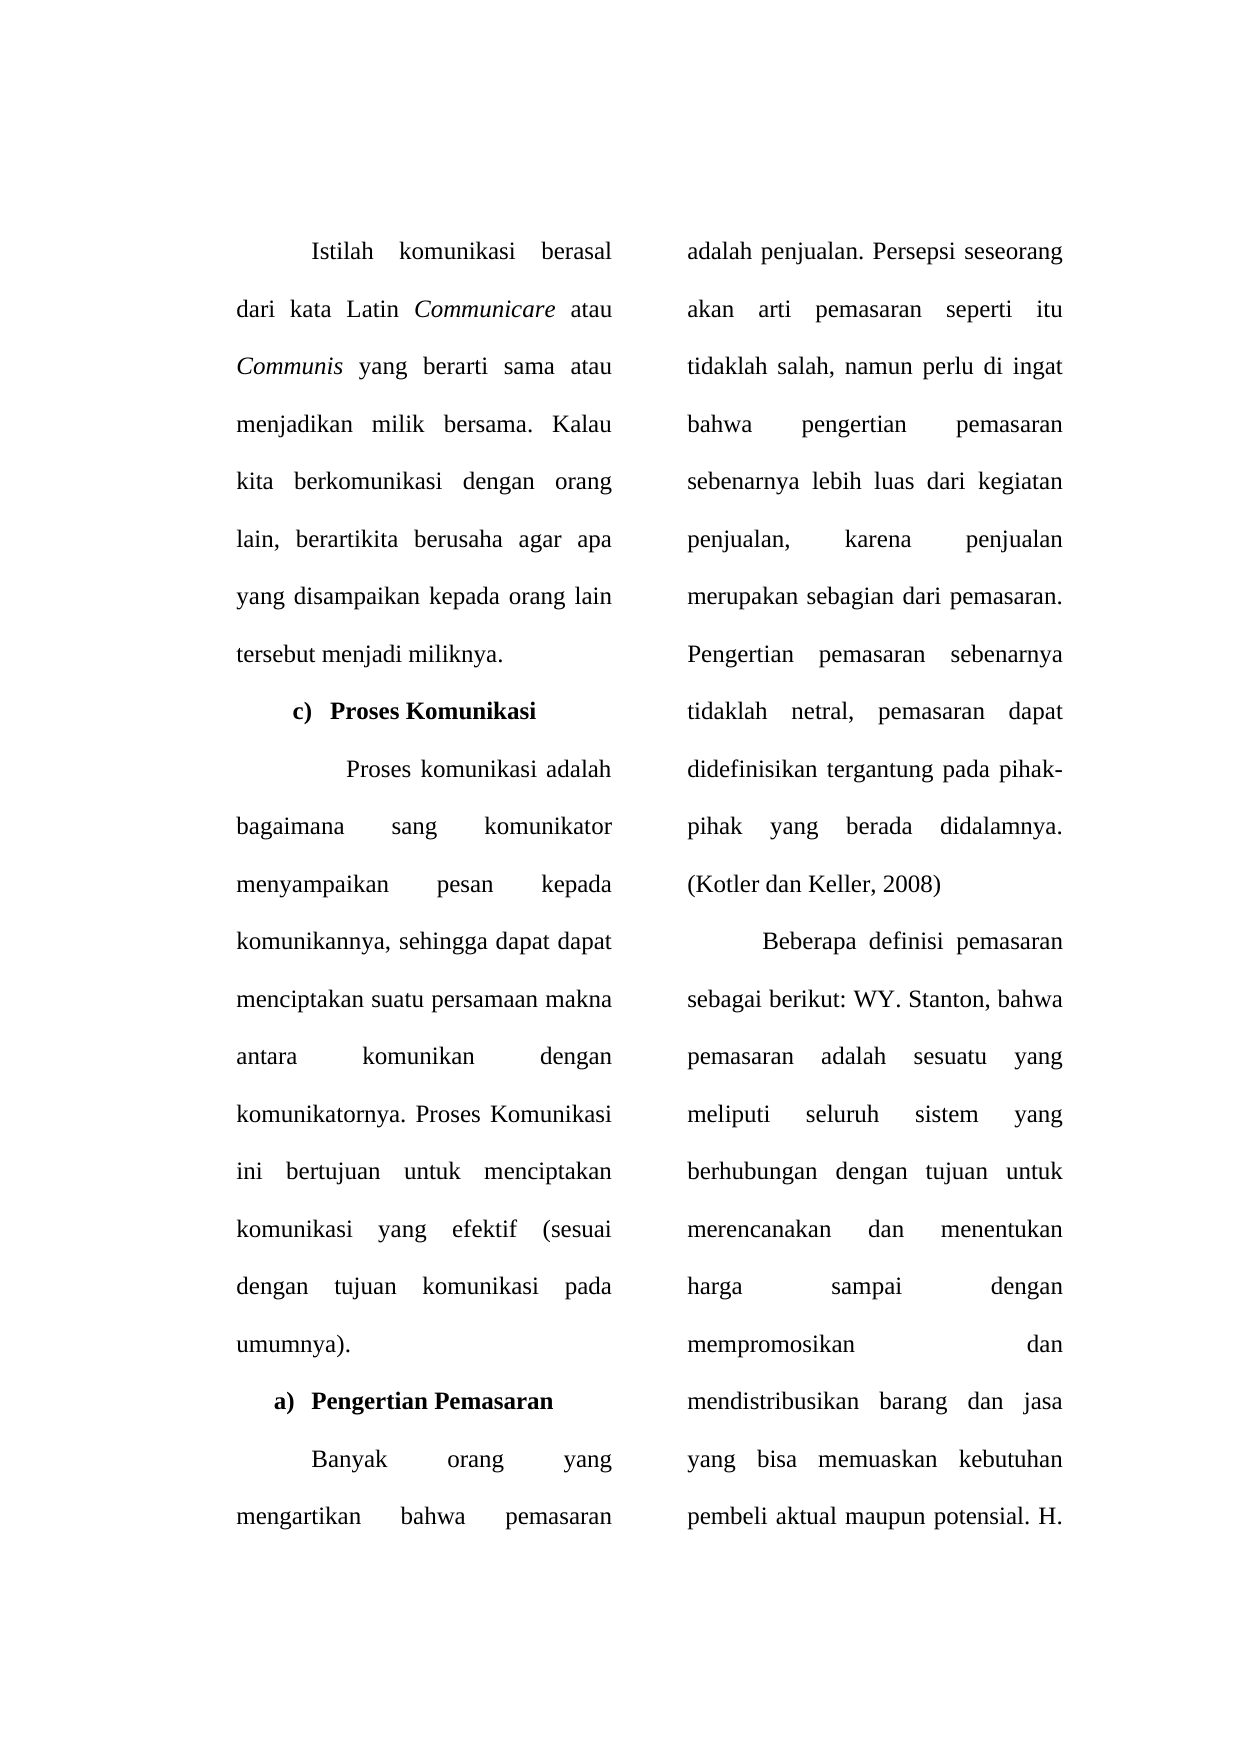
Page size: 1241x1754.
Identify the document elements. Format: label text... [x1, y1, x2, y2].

text Banyak orang yang mengartikan bahwa pemasaran adalah penjualan. Persepsi seseorang akan arti pemasaran seperti itu tidaklah salah, namun perlu di ingat bahwa pengertian pemasaran sebenarnya lebih luas dari kegiatan penjualan, karena penjualan merupakan sebagian dari pemasaran. Pengertian pemasaran sebenarnya tidaklah netral, pemasaran dapat didefinisikan tergantung pada pihak-pihak yang berada didalamnya. (Kotler dan Keller, 2008) [687, 236, 1063, 897]
text Proses komunikasi adalah bagaimana sang komunikator menyampaikan pesan kepada komunikannya, sehingga dapat dapat menciptakan suatu persamaan makna antara komunikan dengan komunikatornya. Proses Komunikasi ini bertujuan untuk menciptakan komunikasi yang efektif (sesuai dengan tujuan komunikasi pada umumnya). [236, 754, 612, 1357]
text Banyak orang yang mengartikan bahwa pemasaran adalah penjualan. Persepsi seseorang akan arti pemasaran seperti itu tidaklah salah, namun perlu di ingat bahwa pengertian pemasaran sebenarnya lebih luas dari kegiatan penjualan, karena penjualan merupakan sebagian dari pemasaran. Pengertian pemasaran sebenarnya tidaklah netral, pemasaran dapat didefinisikan tergantung pada pihak-pihak yang berada didalamnya. (Kotler dan Keller, 2008) [236, 1444, 612, 1530]
list Pengertian Pemasaran [274, 1386, 612, 1415]
list Proses Komunikasi [292, 696, 612, 725]
text Istilah komunikasi berasal dari kata Latin Communicare atau Communis yang berarti sama atau menjadikan milik bersama. Kalau kita berkomunikasi dengan orang lain, berartikita berusaha agar apa yang disampaikan kepada orang lain tersebut menjadi miliknya. [236, 236, 612, 667]
